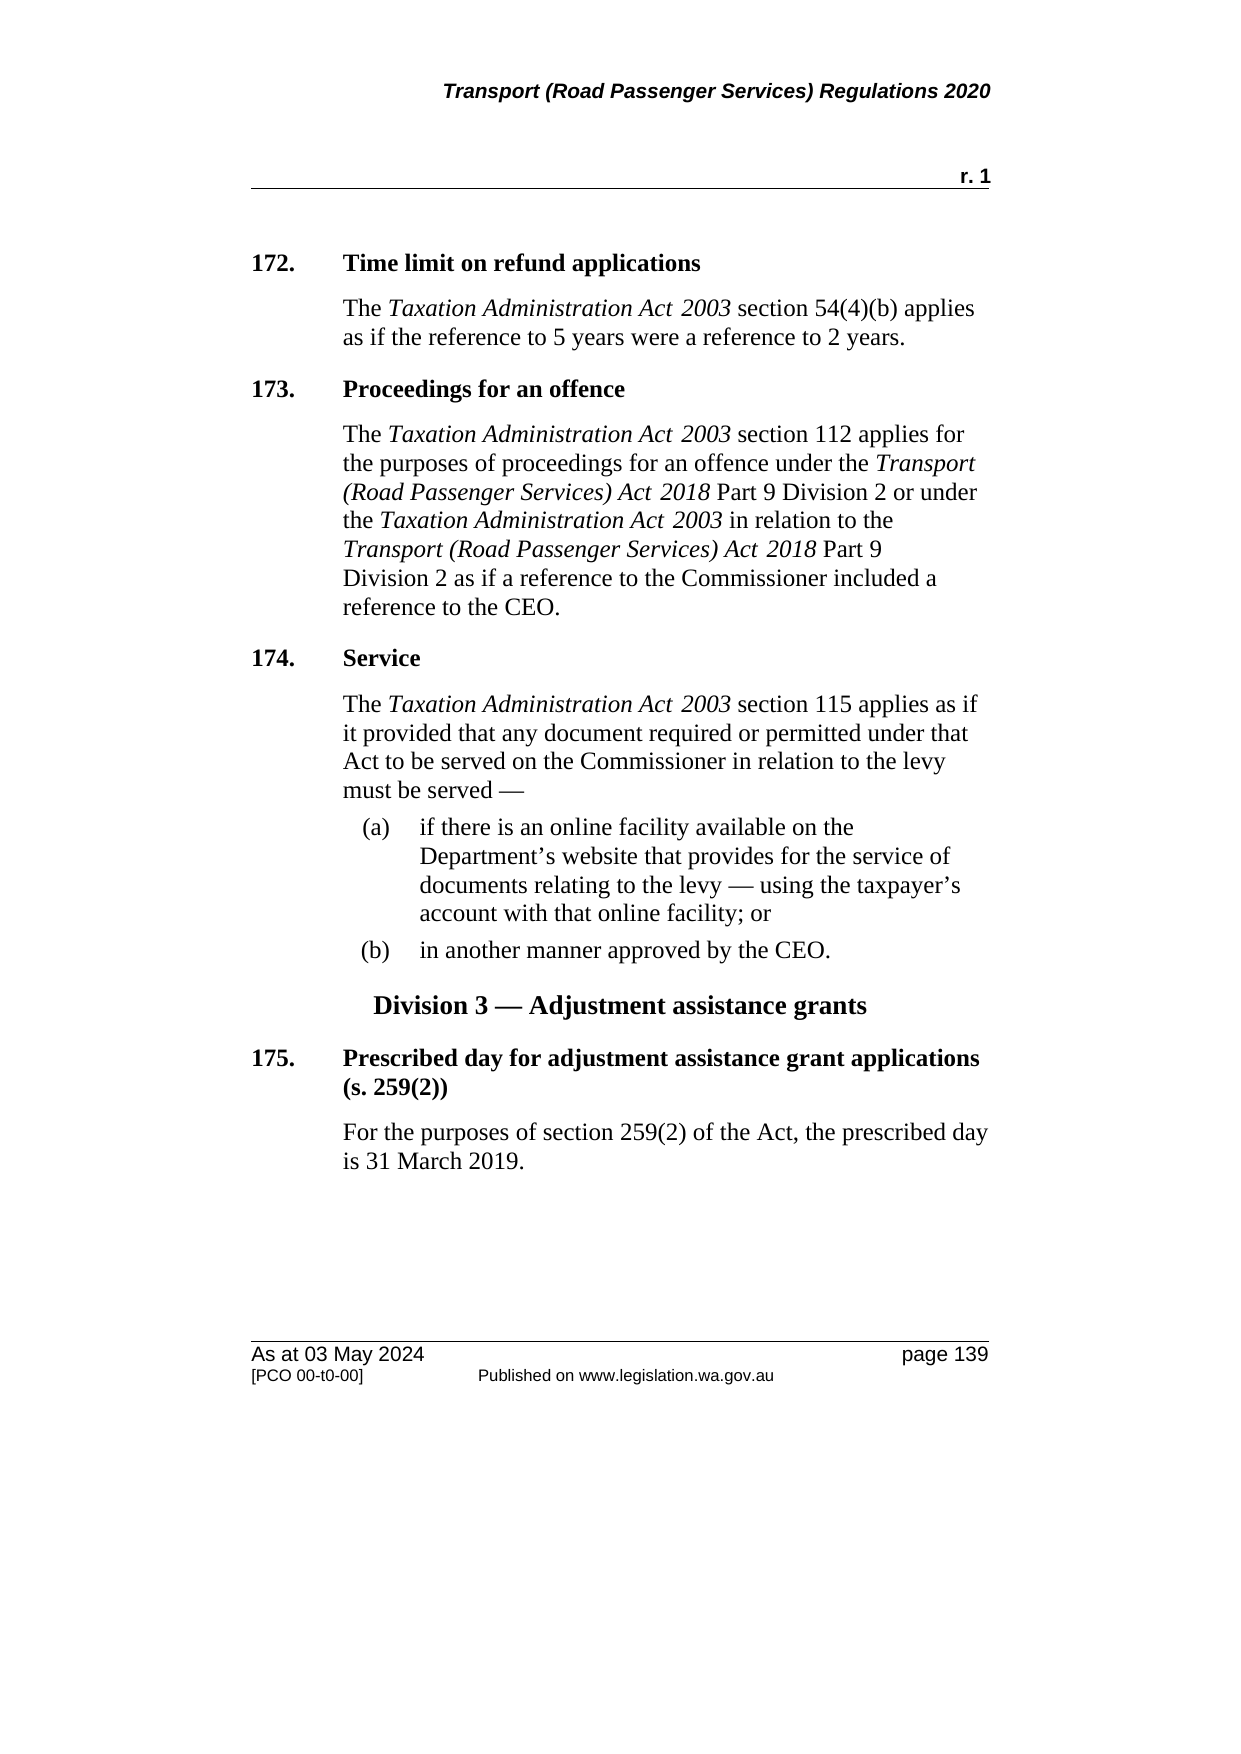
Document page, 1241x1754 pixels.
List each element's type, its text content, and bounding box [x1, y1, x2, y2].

subtitle 174. Service [251, 643, 989, 672]
text The Taxation Administration Act 2003 section 54(4)(b) applies as if the reference to 5 years were a reference to 2 years. [251, 293, 989, 351]
text For the purposes of section 259(2) of the Act, the prescribed day is 31 March 2019. [251, 1117, 989, 1175]
subtitle 172. Time limit on refund applications [251, 248, 989, 277]
text The Taxation Administration Act 2003 section 115 applies as if it provided that any document required or permitted under that Act to be served on the Commissioner in relation to the levy must be served — [251, 689, 989, 804]
subtitle 173. Proceedings for an offence [251, 374, 989, 403]
subtitle Division 3 — Adjustment assistance grants [251, 989, 989, 1020]
subtitle 175. Prescribed day for adjustment assistance grant applications (s. 259(2)) [251, 1043, 989, 1101]
text (b) in another manner approved by the CEO. [251, 936, 989, 964]
text (a) if there is an online facility available on the Department’s website that provides for the service of documents relating to the levy — using the taxpayer’s account with that online facility; or [251, 812, 989, 927]
text The Taxation Administration Act 2003 section 112 applies for the purposes of proceedings for an offence under the Transport (Road Passenger Services) Act 2018 Part 9 Division 2 or under the Taxation Administration Act 2003 in relation to the Transport (Road Passenger Services) Act 2018 Part 9 Division 2 as if a reference to the Commissioner included a reference to the CEO. [251, 419, 989, 621]
